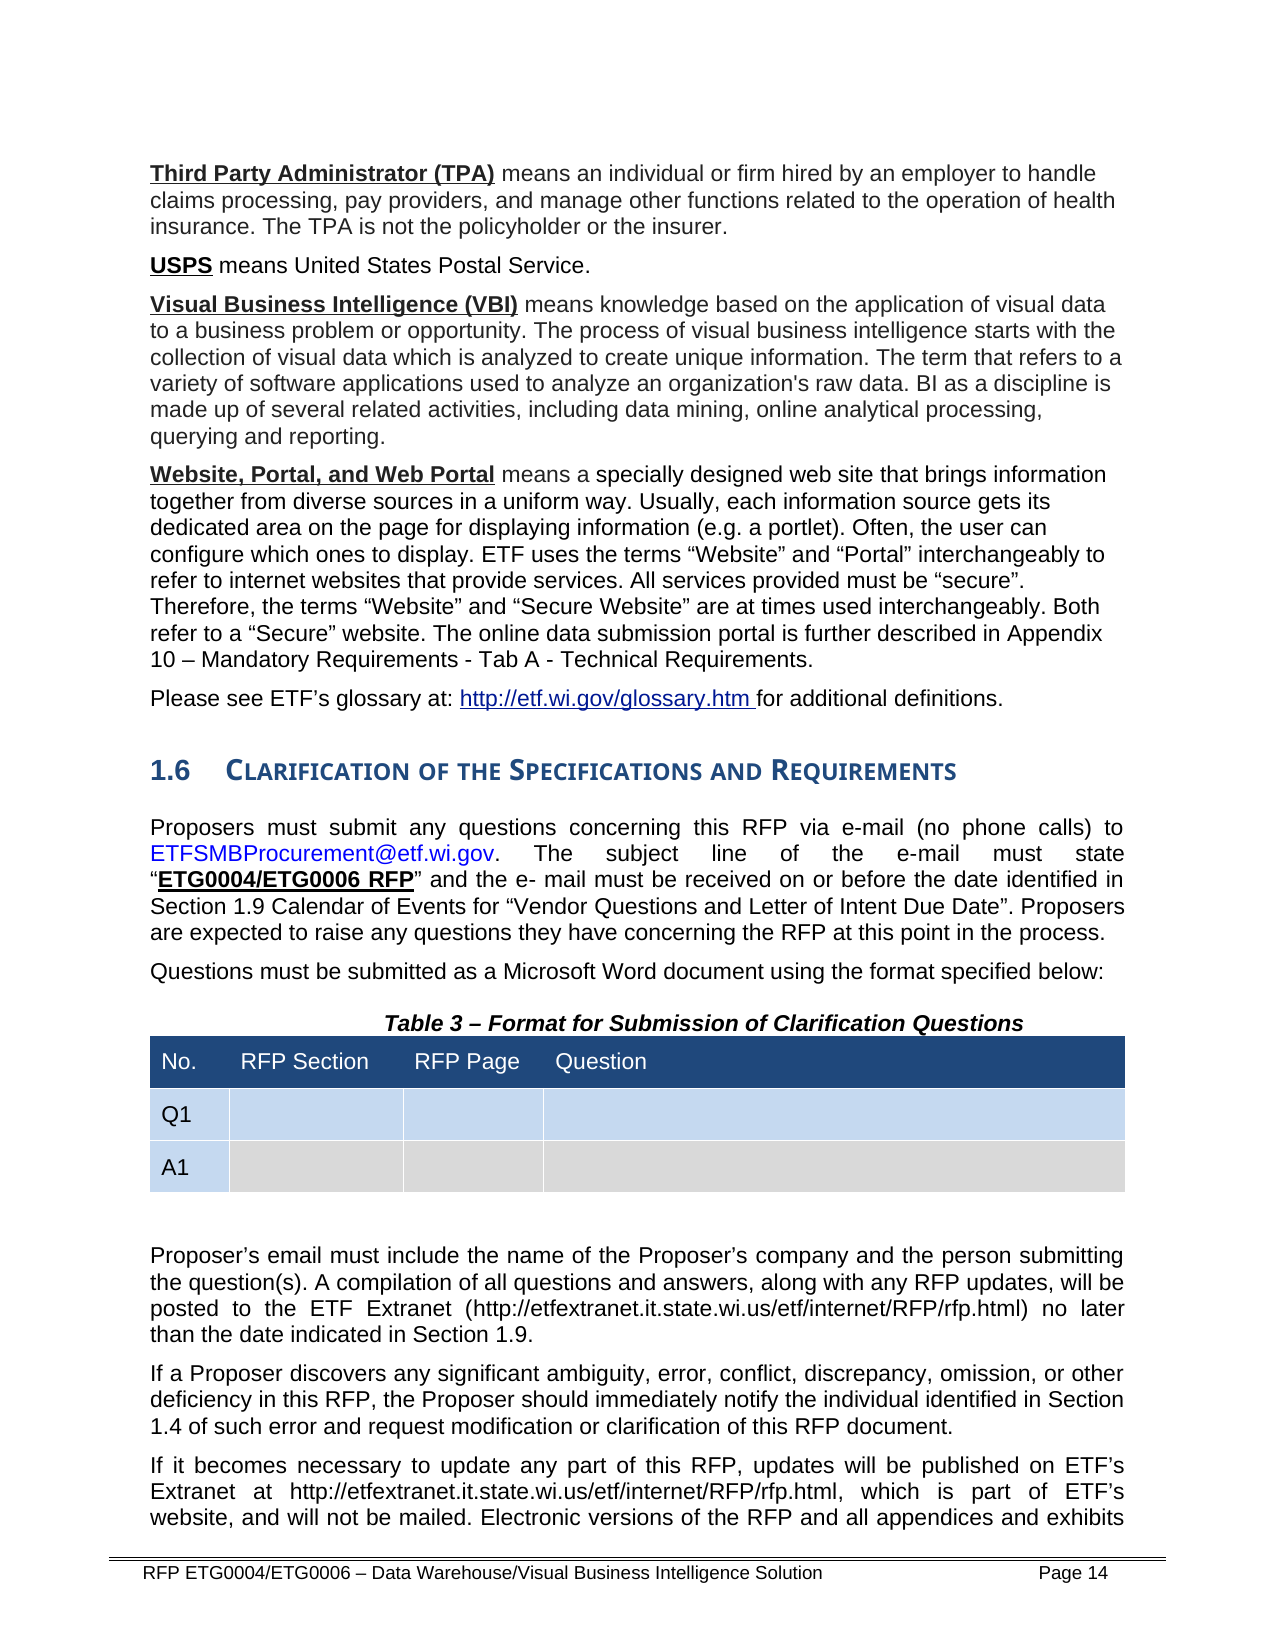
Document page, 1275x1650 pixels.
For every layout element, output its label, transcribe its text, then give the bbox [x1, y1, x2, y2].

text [150, 1452, 1125, 1531]
text Proposers must submit any questions concerning this RFP via e-mail (no phone calls) to ETFSMBProcurement@etf.wi.gov. The subject line of the e-mail must state “ETG0004/ETG0006 RFP” and the e- mail must be received on or before the date identified in Section 1.9 Calendar of Events for “Vendor Questions and Letter of Intent Due Date”. Proposers are expected to raise any questions they have concerning the RFP at this point in the process. [150, 814, 1125, 946]
table_header RFP Page [403, 1036, 544, 1088]
text USPS means United States Postal Service. [150, 252, 1096, 278]
table_cell [404, 1089, 543, 1140]
text Please see ETF’s glossary at: http://etf.wi.gov/glossary.htm for additional definitions. [150, 685, 1096, 711]
subtitle Clarification of the Specifications and Requirements [150, 749, 1096, 788]
text Questions must be submitted as a Microsoft Word document using the format specified below: [150, 958, 1125, 984]
table_cell Q1 [150, 1089, 229, 1140]
text Visual Business Intelligence (VBI) means knowledge based on the application of visual data to a business problem or opportunity. The process of visual business intelligence starts with the collection of visual data which is analyzed to create unique information. The term that refers to a variety of software applications used to analyze an organization's raw data. BI as a discipline is made up of several related activities, including data mining, online analytical processing, querying and reporting. [150, 291, 1125, 449]
table_cell [230, 1089, 403, 1140]
subtitle Table 3 – Format for Submission of Clarification Questions [383, 1009, 1096, 1036]
table_header No. [150, 1036, 229, 1088]
table_cell [544, 1141, 1125, 1192]
table_cell [544, 1089, 1125, 1140]
table_header Question [544, 1036, 1125, 1088]
table_cell [230, 1141, 403, 1192]
table_cell A1 [150, 1141, 229, 1192]
table_cell [404, 1141, 543, 1192]
text If a Proposer discovers any significant ambiguity, error, conflict, discrepancy, omission, or other deficiency in this RFP, the Proposer should immediately notify the individual identified in Section 1.4 of such error and request modification or clarification of this RFP document. [150, 1360, 1125, 1439]
text Third Party Administrator (TPA) means an individual or firm hired by an employer to handle claims processing, pay providers, and manage other functions related to the operation of health insurance. The TPA is not the policyholder or the insurer. [150, 160, 1125, 239]
table_header RFP Section [229, 1036, 403, 1088]
text Website, Portal, and Web Portal means a specially designed web site that brings information together from diverse sources in a uniform way. Usually, each information source gets its dedicated area on the page for displaying information (e.g. a portlet). Often, the user can configure which ones to display. ETF uses the terms “Website” and “Portal” interchangeably to refer to internet websites that provide services. All services provided must be “secure”. Therefore, the terms “Website” and “Secure Website” are at times used interchangeably. Both refer to a “Secure” website. The online data submission portal is further described in Appendix 10 – Mandatory Requirements - Tab A - Technical Requirements. [150, 461, 1125, 672]
text Proposer’s email must include the name of the Proposer’s company and the person submitting the question(s). A compilation of all questions and answers, along with any RFP updates, will be posted to the ETF Extranet (http://etfextranet.it.state.wi.us/etf/internet/RFP/rfp.html) no later than the date indicated in Section 1.9. [150, 1242, 1125, 1348]
